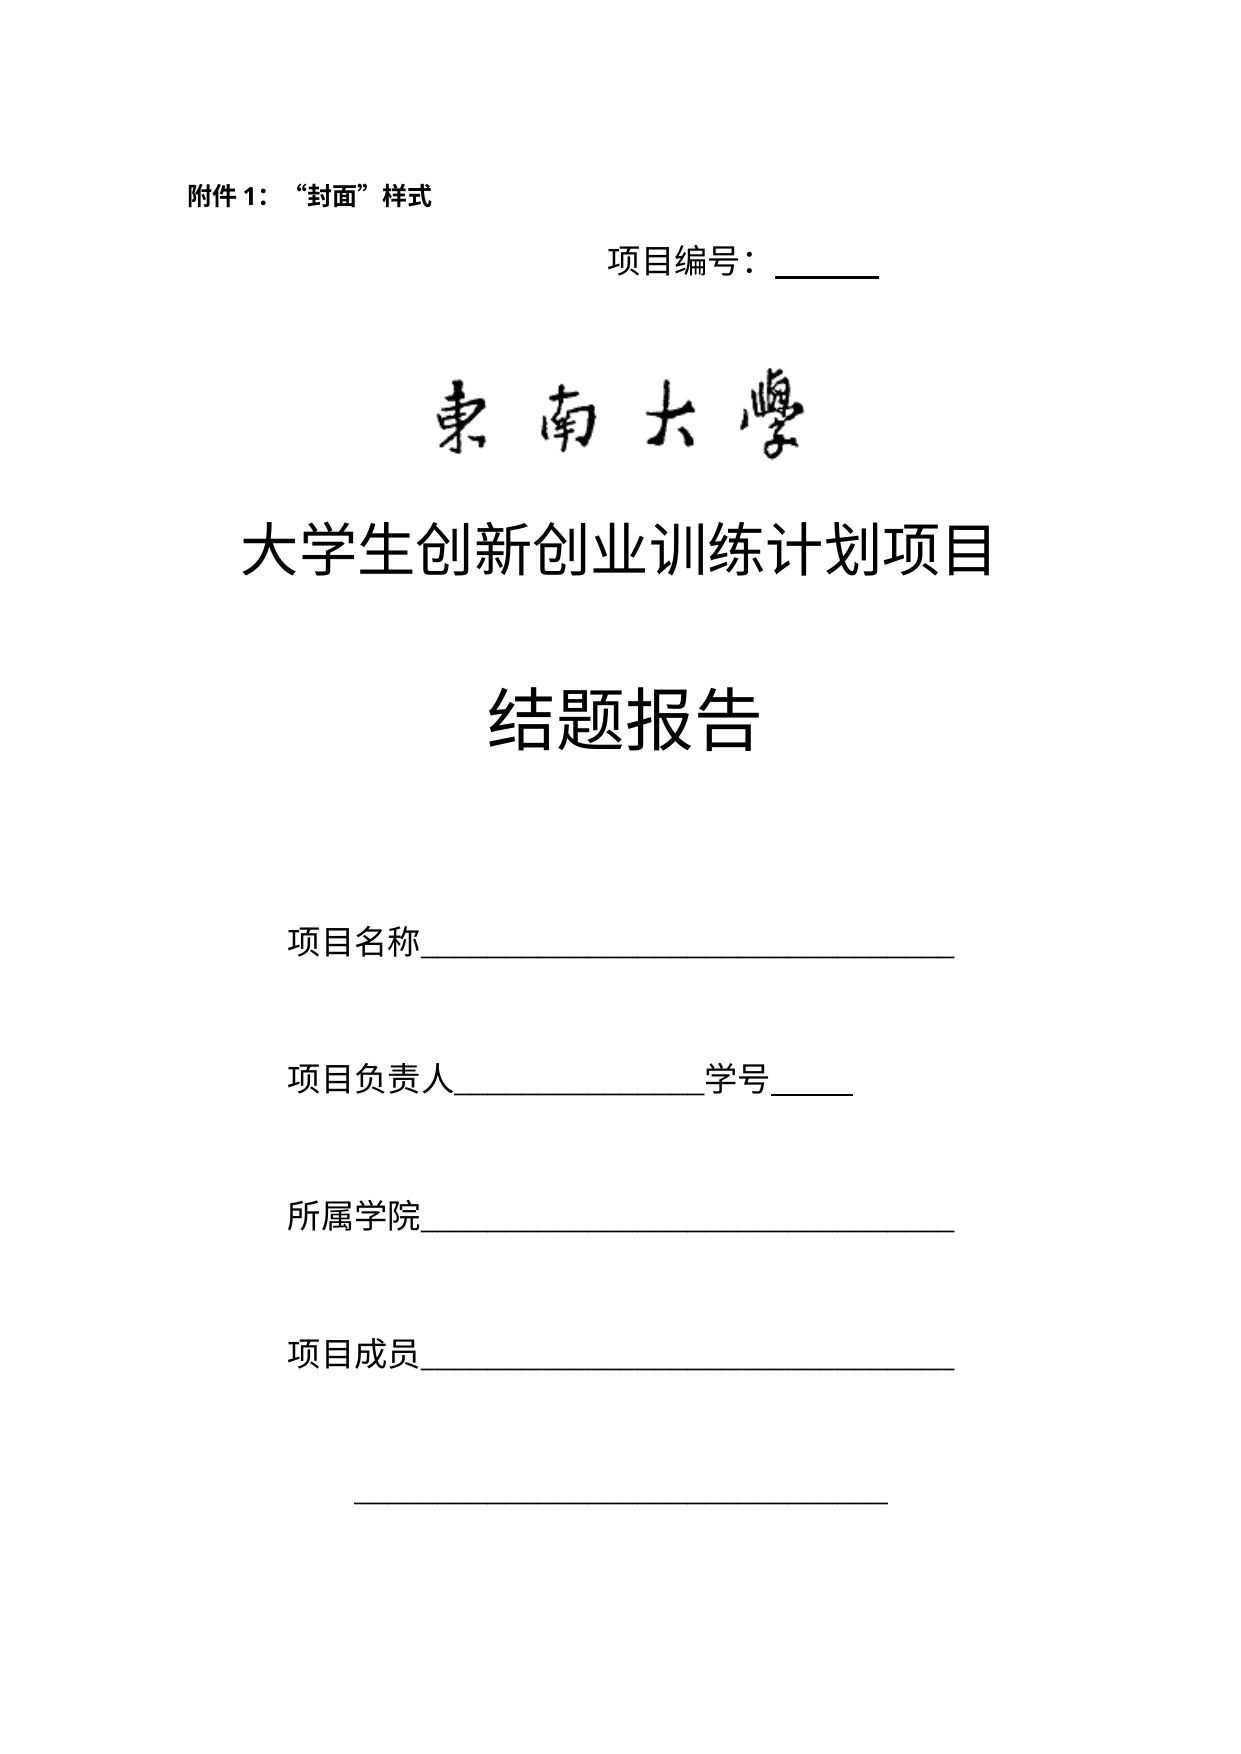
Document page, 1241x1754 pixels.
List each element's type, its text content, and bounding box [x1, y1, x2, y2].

picture [418, 367, 822, 468]
text 项目负责人_______________学号 [187, 1044, 1053, 1109]
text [187, 1456, 1053, 1521]
text 项目编号： [187, 227, 1053, 292]
text 附件1：“封面”样式 [187, 162, 1053, 227]
text 大学生创新创业训练计划项目 [187, 498, 1052, 595]
text 项目名称________________________________ [187, 907, 1053, 972]
text 结题报告 [187, 650, 1063, 780]
text 所属学院________________________________ [187, 1182, 1053, 1247]
text 项目成员________________________________ [187, 1319, 1053, 1384]
